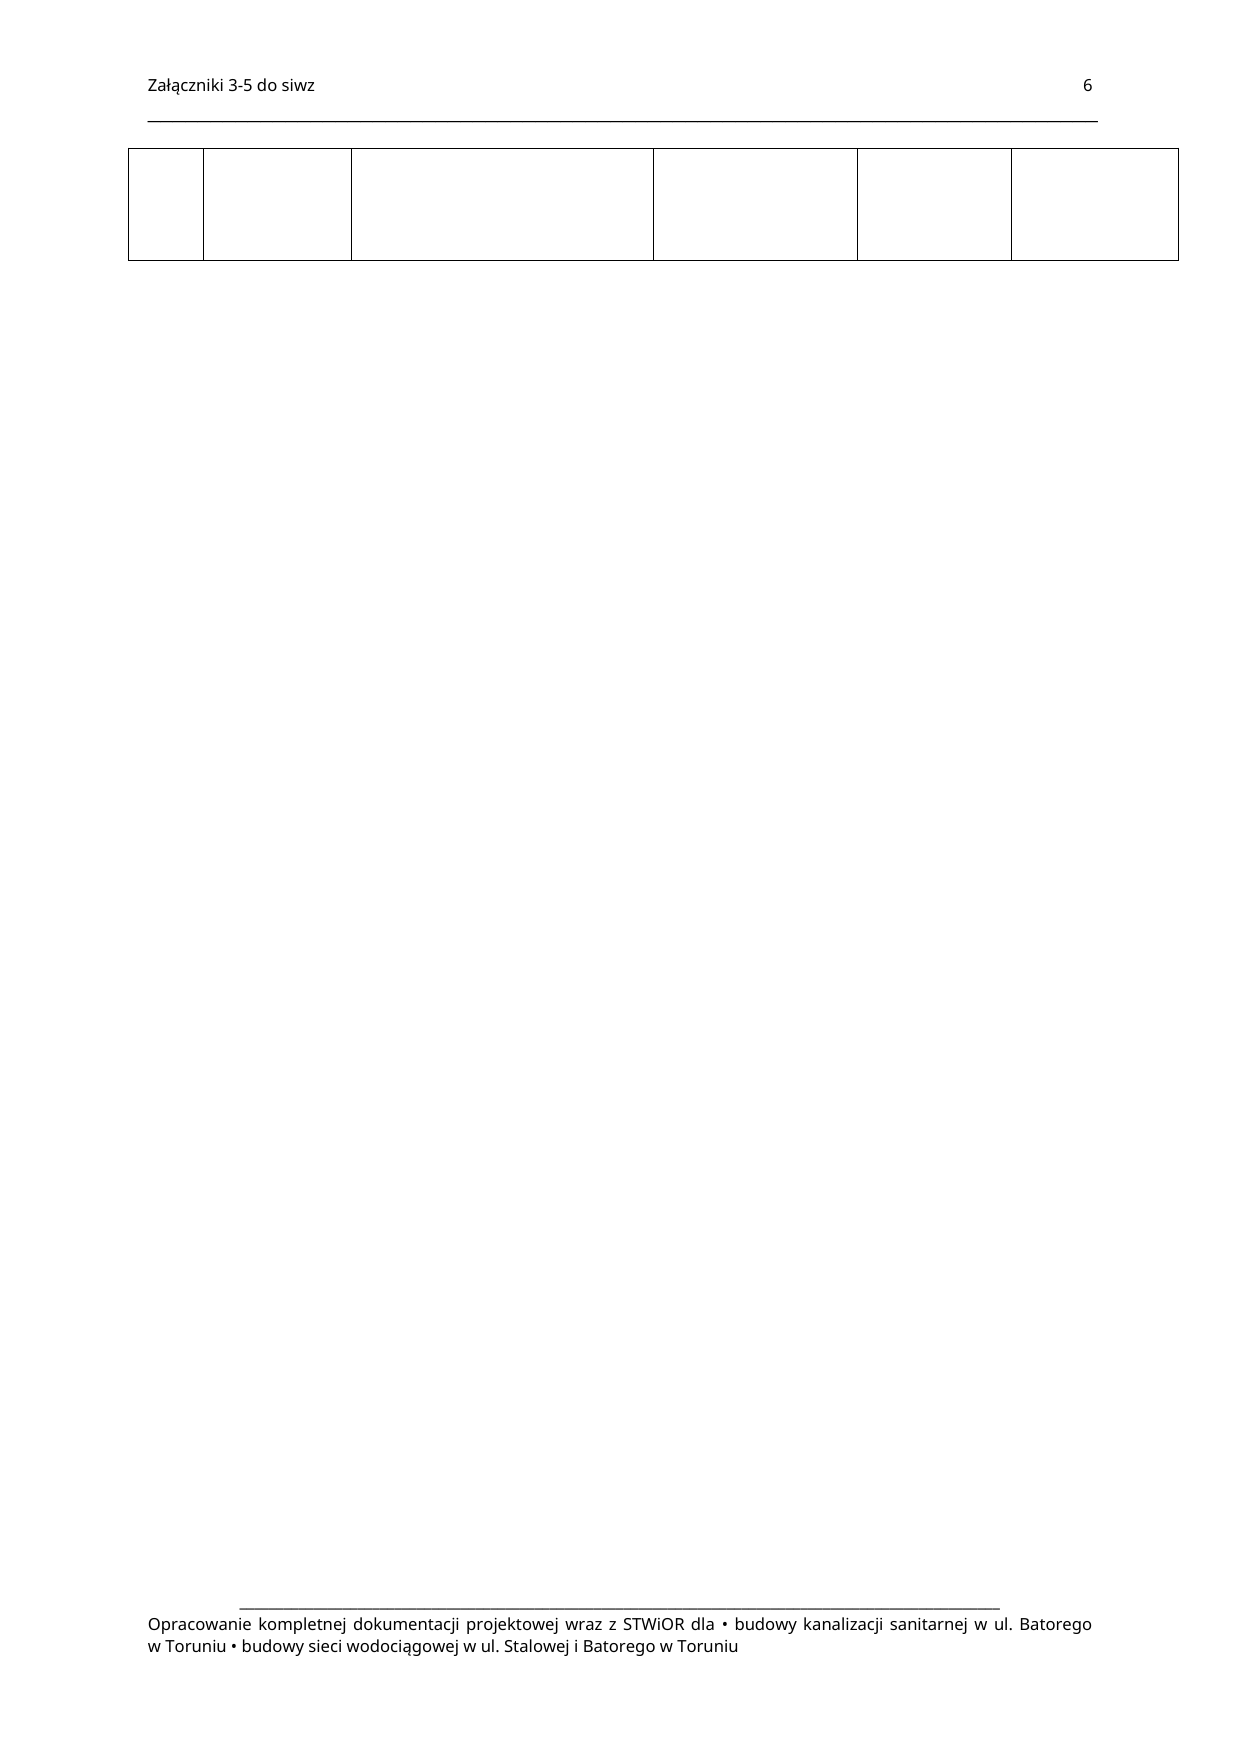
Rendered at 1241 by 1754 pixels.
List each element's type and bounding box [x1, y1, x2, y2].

table_cell [352, 149, 653, 260]
table_cell [204, 149, 351, 260]
table_cell [654, 149, 857, 260]
table_cell [1012, 149, 1178, 260]
table_cell [129, 149, 203, 260]
table_cell [858, 149, 1011, 260]
